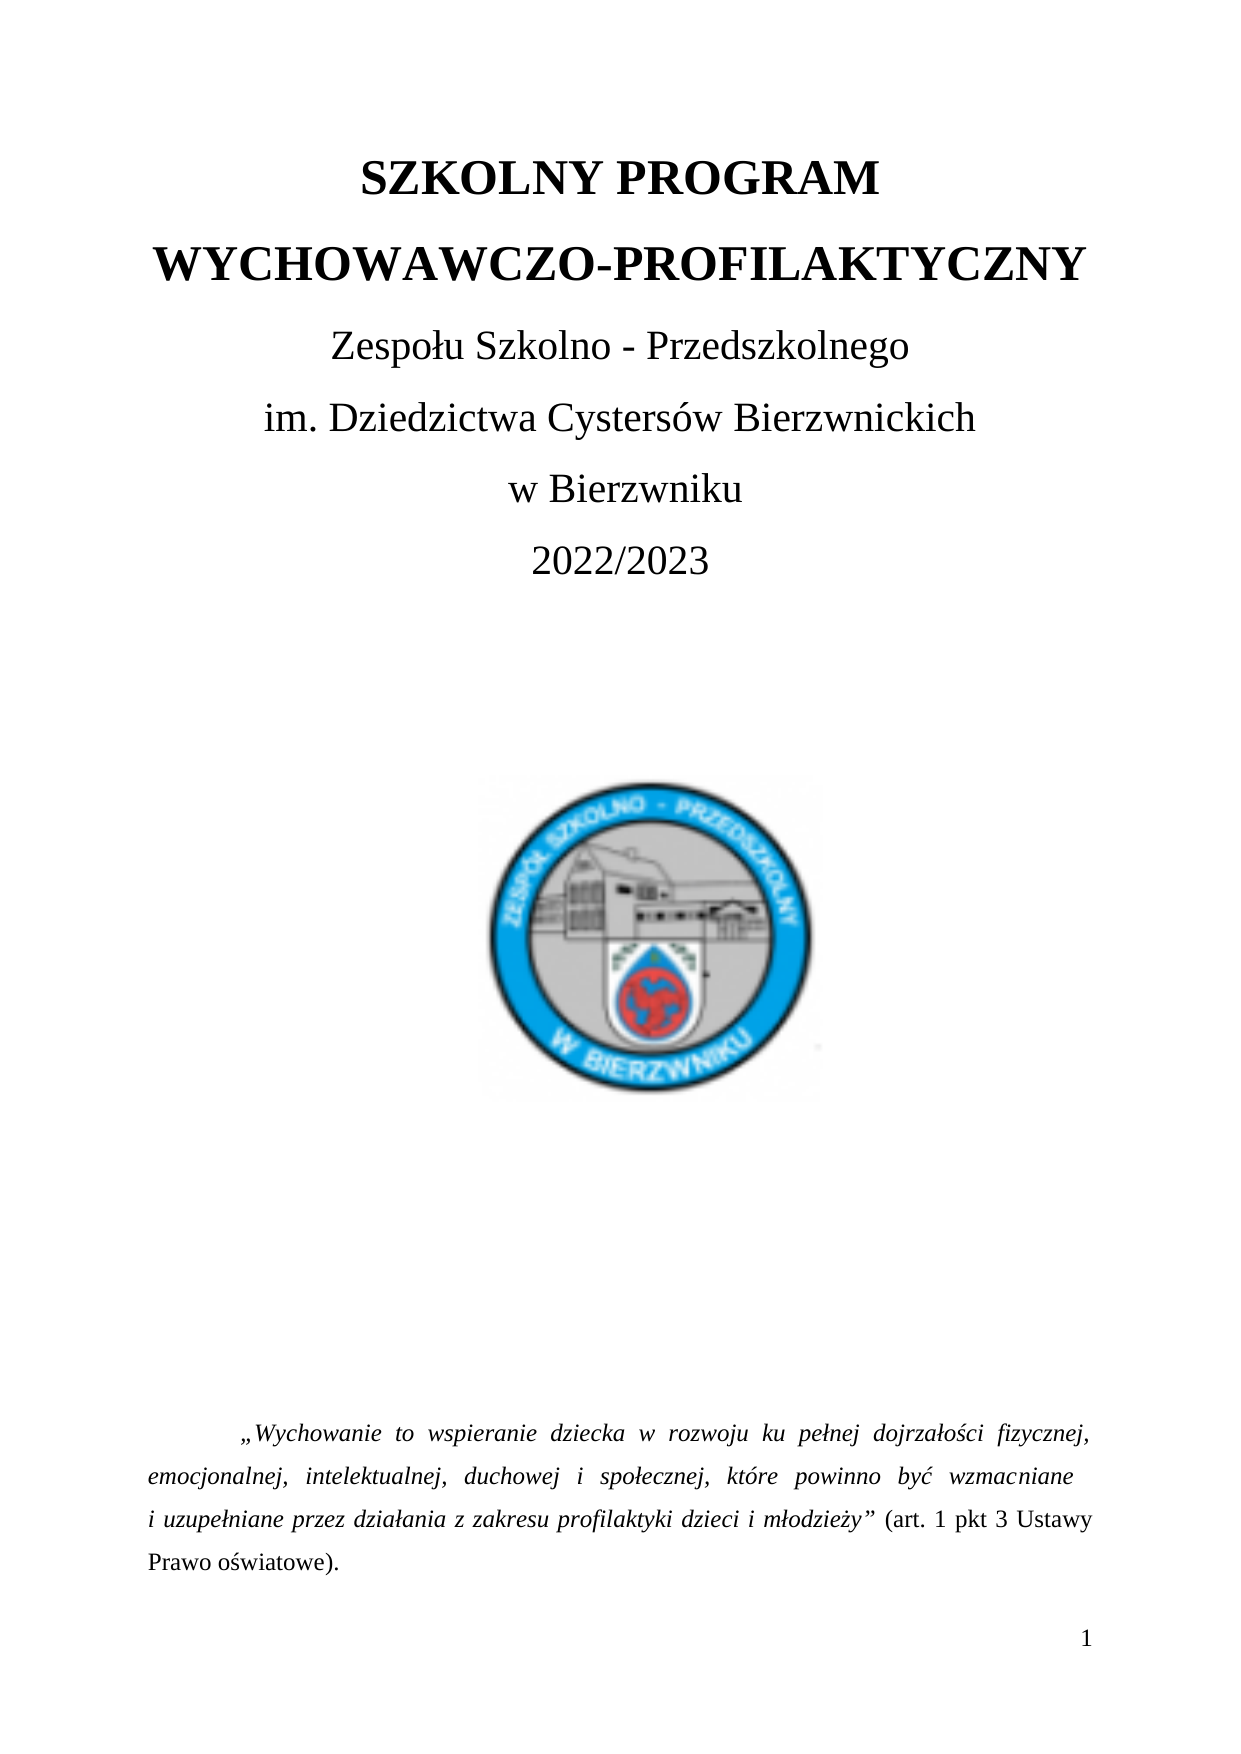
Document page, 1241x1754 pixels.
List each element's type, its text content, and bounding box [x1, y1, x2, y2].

picture [394, 751, 847, 1102]
text im. Dziedzictwa Cystersów Bierzwnickich [148, 392, 1093, 440]
text „Wychowanie to wspieranie dziecka w rozwoju ku pełnej dojrzałości fizycznej, emocjonalnej, intelektualnej, duchowej i społecznej, które powinno być wzmacniane i uzupełniane przez działania z zakresu profilaktyki dzieci i młodzieży” (art. 1 pkt 3 Ustawy Prawo oświatowe). [148, 1418, 1093, 1576]
text WYCHOWAWCZO-PROFILAKTYCZNY [148, 234, 1093, 291]
text 2022/2023 [148, 536, 1093, 584]
text w Bierzwniku [148, 464, 1093, 512]
text SZKOLNY PROGRAM [148, 148, 1093, 205]
text Zespołu Szkolno - Przedszkolnego [148, 320, 1093, 368]
